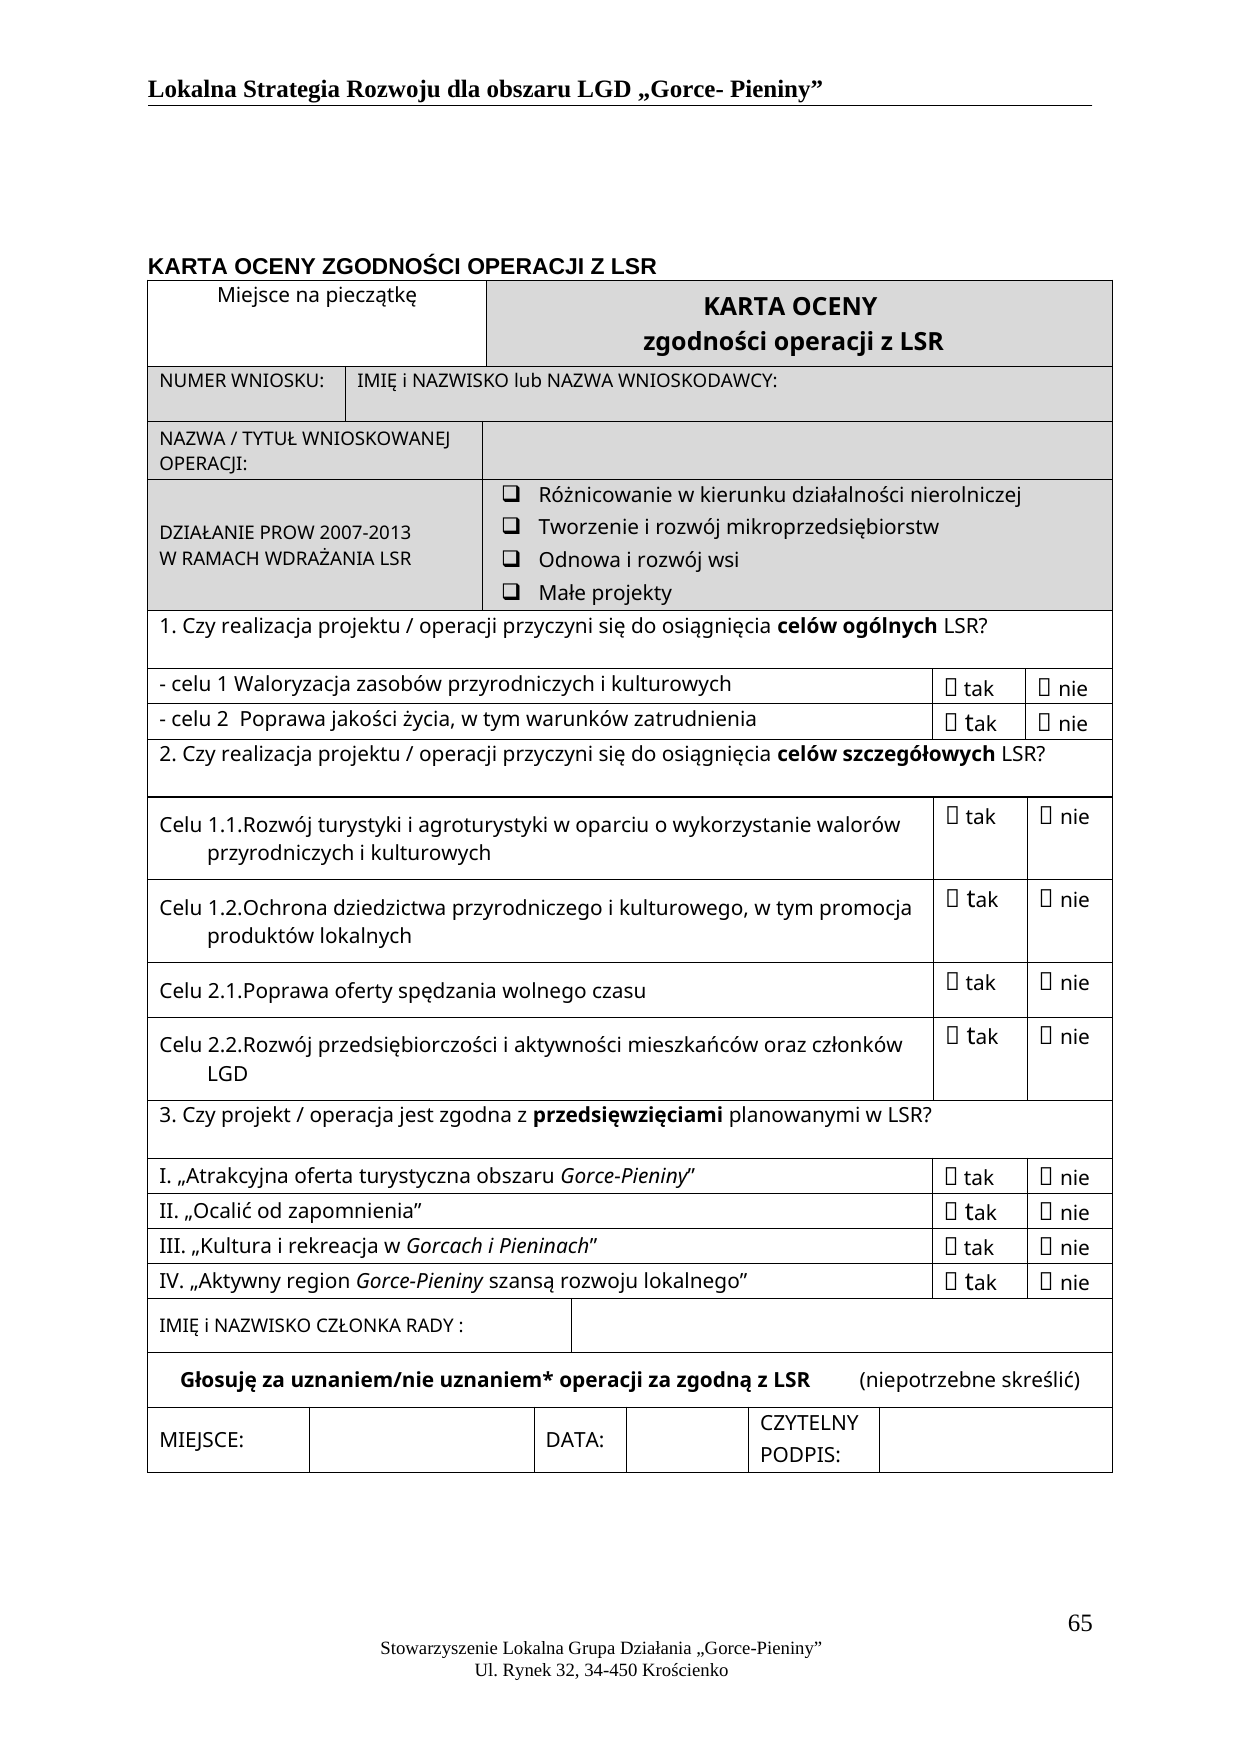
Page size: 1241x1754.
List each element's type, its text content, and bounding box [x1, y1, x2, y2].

table_cell  nie [1028, 1229, 1112, 1263]
table_cell  tak [934, 1018, 1027, 1099]
table_cell  nie [1028, 1018, 1112, 1099]
table_cell DATA: [535, 1408, 626, 1472]
table_cell II. „Ocalić od zapomnienia” [148, 1194, 932, 1228]
table_cell I. „Atrakcyjna oferta turystyczna obszaru Gorce-Pieniny” [148, 1159, 932, 1193]
table_cell [627, 1408, 748, 1472]
table_cell  nie [1028, 1264, 1112, 1298]
text KARTA OCENY ZGODNOŚCI OPERACJI Z LSR [148, 253, 1092, 279]
table_cell  tak [934, 798, 1027, 879]
table_cell [310, 1408, 534, 1472]
table_cell [483, 422, 1112, 479]
table_cell  tak [934, 963, 1027, 1017]
table_cell 3. Czy projekt / operacja jest zgodna z przedsięwzięciami planowanymi w LSR? [148, 1101, 1112, 1157]
table_cell - celu 2 Poprawa jakości życia, w tym warunków zatrudnienia [148, 704, 932, 738]
table_cell Celu 1.1.Rozwój turystyki i agroturystyki w oparciu o wykorzystanie walorów przyrodniczych i kulturowych [148, 798, 933, 879]
table_cell NUMER WNIOSKU: [148, 367, 345, 421]
table_header KARTA OCENY zgodności operacji z LSR [487, 281, 1112, 366]
table_cell  nie [1026, 669, 1112, 703]
table_cell  nie [1028, 798, 1112, 879]
table_cell  tak [933, 1264, 1027, 1298]
table_cell Różnicowanie w kierunku działalności nierolniczej Tworzenie i rozwój mikroprzedsiębiorstw Odnowa i rozwój wsi Małe projekty [483, 480, 1112, 610]
table_cell  tak [933, 704, 1025, 738]
table_cell  nie [1028, 1194, 1112, 1228]
table_cell  nie [1028, 963, 1112, 1017]
table_cell 1. Czy realizacja projektu / operacji przyczyni się do osiągnięcia celów ogólnych LSR? [148, 611, 1112, 668]
table_cell  nie [1028, 1159, 1112, 1193]
table_cell IMIĘ i NAZWISKO lub NAZWA WNIOSKODAWCY: [346, 367, 1112, 421]
table_cell Celu 1.2.Ochrona dziedzictwa przyrodniczego i kulturowego, w tym promocja produktów lokalnych [148, 880, 933, 962]
table_cell - celu 1 Waloryzacja zasobów przyrodniczych i kulturowych [148, 669, 932, 703]
table_cell CZYTELNY PODPIS: [749, 1408, 879, 1472]
table_cell  tak [933, 669, 1025, 703]
table_cell IMIĘ i NAZWISKO CZŁONKA RADY : [148, 1299, 571, 1352]
table_cell III. „Kultura i rekreacja w Gorcach i Pieninach” [148, 1229, 932, 1263]
table_cell NAZWA / TYTUŁ WNIOSKOWANEJ OPERACJI: [148, 422, 482, 479]
table_cell  tak [933, 1229, 1027, 1263]
table_cell DZIAŁANIE PROW 2007-2013 W RAMACH WDRAŻANIA LSR [148, 480, 482, 610]
table_cell Głosuję za uznaniem/nie uznaniem* operacji za zgodną z LSR (niepotrzebne skreślić) [148, 1353, 1112, 1407]
table_cell MIEJSCE: [148, 1408, 309, 1472]
table_cell  nie [1028, 880, 1112, 962]
table_cell IV. „Aktywny region Gorce-Pieniny szansą rozwoju lokalnego” [148, 1264, 932, 1298]
table_cell  tak [933, 1194, 1027, 1228]
table_cell 2. Czy realizacja projektu / operacji przyczyni się do osiągnięcia celów szczegółowych LSR? [148, 740, 1112, 796]
table_cell  tak [933, 1159, 1027, 1193]
table_cell [880, 1408, 1112, 1472]
table_cell  tak [934, 880, 1027, 962]
table_cell  nie [1026, 704, 1112, 738]
table_cell Celu 2.2.Rozwój przedsiębiorczości i aktywności mieszkańców oraz członków LGD [148, 1018, 933, 1099]
table_header Miejsce na pieczątkę [148, 281, 486, 366]
table_cell [572, 1299, 1112, 1352]
table_cell Celu 2.1.Poprawa oferty spędzania wolnego czasu [148, 963, 933, 1017]
